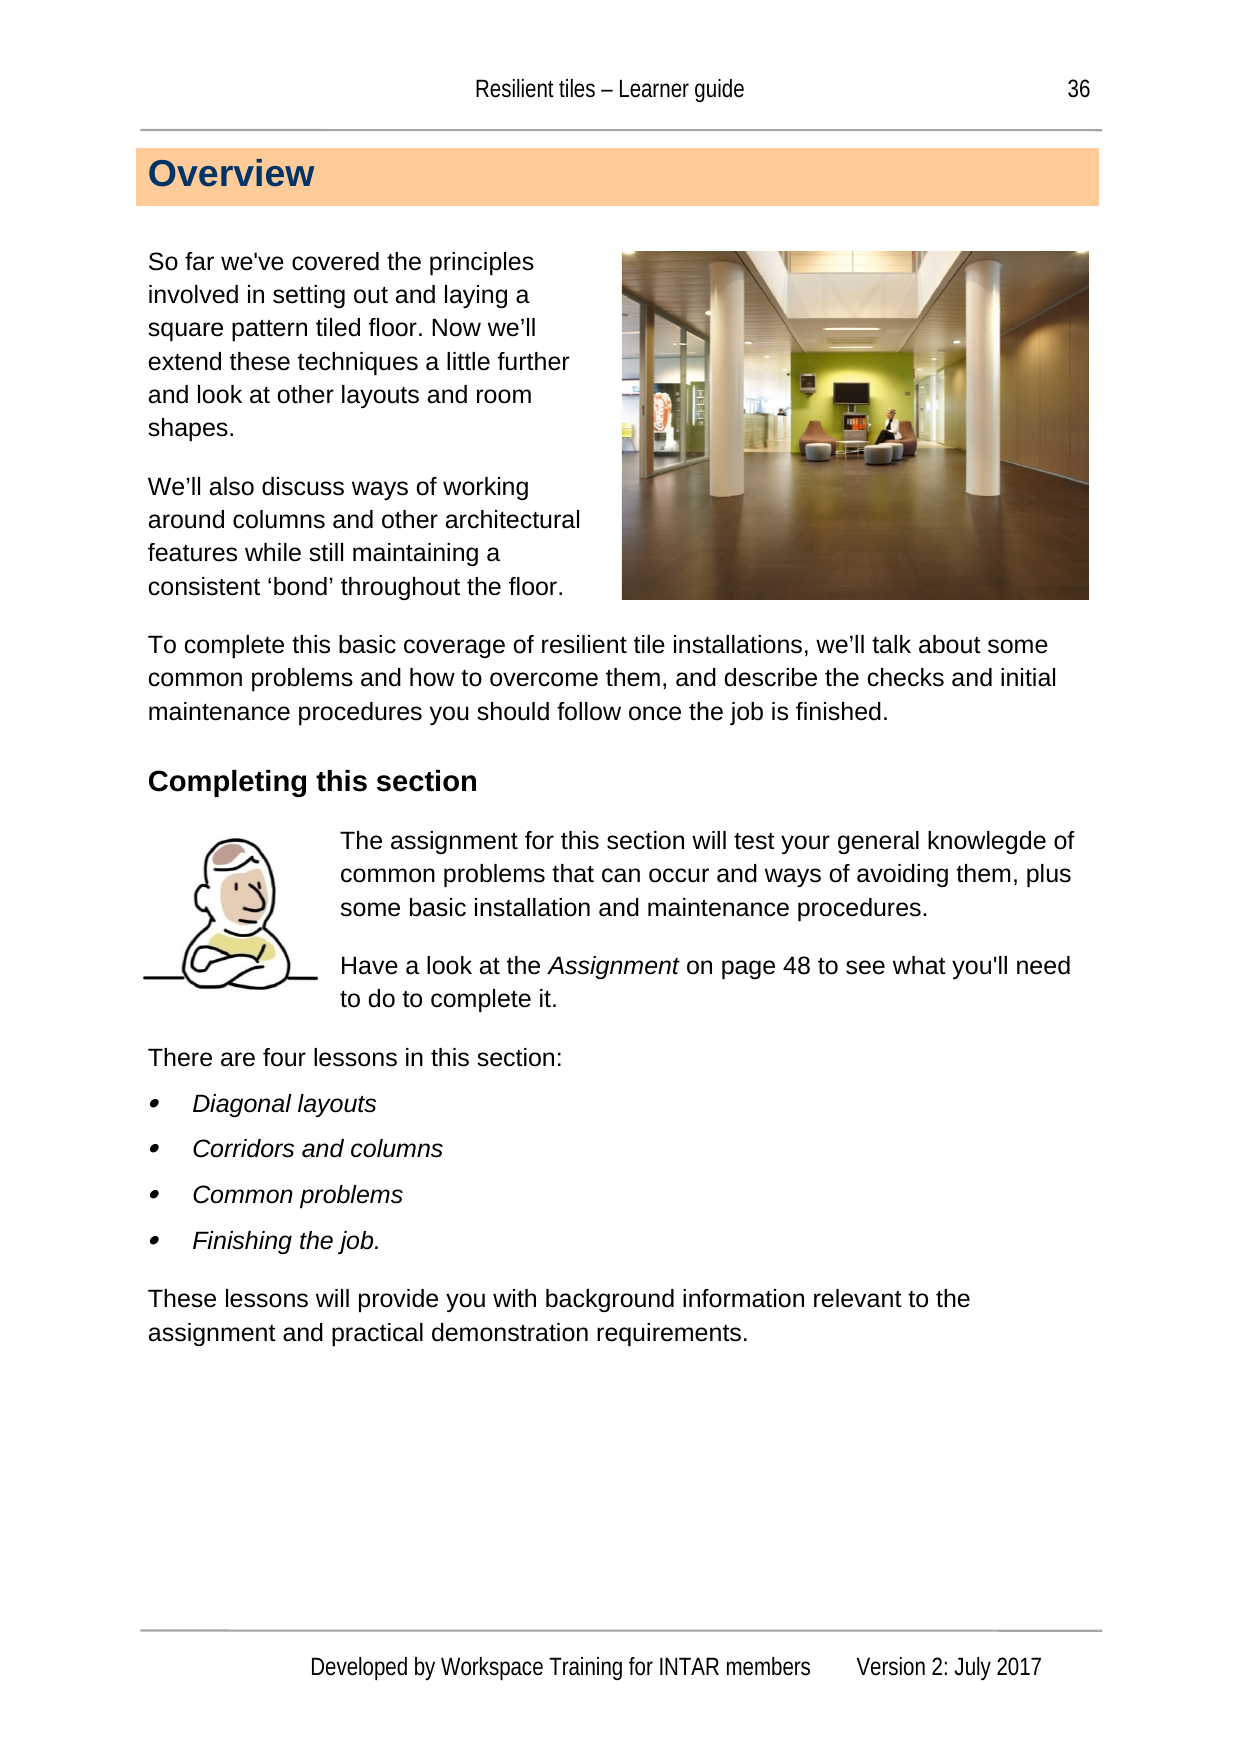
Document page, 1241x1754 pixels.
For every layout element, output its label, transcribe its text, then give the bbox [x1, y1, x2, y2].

table_header Overview [136, 148, 1099, 206]
text These lessons will provide you with background information relevant to the assignment and practical demonstration requirements. [148, 1281, 1092, 1348]
text Have a look at the Assignment on page 48 to see what you'll need to do to complete it. [148, 948, 1092, 1014]
text The assignment for this section will test your general knowlegde of common problems that can occur and ways of avoiding them, plus some basic installation and maintenance procedures. [148, 823, 1092, 923]
list Common problems [148, 1177, 1092, 1210]
text We’ll also discuss ways of working around columns and other architectural features while still maintaining a consistent ‘bond’ throughout the floor. [148, 468, 1092, 602]
text So far we've covered the principles involved in setting out and laying a square pattern tiled floor. Now we’ll extend these techniques a little further and look at other layouts and room shapes. [148, 243, 1092, 443]
list Diagonal layouts [148, 1085, 1092, 1119]
list Corridors and columns [148, 1131, 1092, 1164]
list Finishing the job. [148, 1223, 1092, 1256]
text There are four lessons in this section: [148, 1039, 1092, 1073]
text To complete this basic coverage of resilient tile installations, we’ll talk about some common problems and how to overcome them, and describe the checks and initial maintenance procedures you should follow once the job is finished. [148, 627, 1092, 727]
picture [142, 838, 321, 995]
subtitle Completing this section [148, 764, 1092, 798]
picture [621, 251, 1089, 598]
